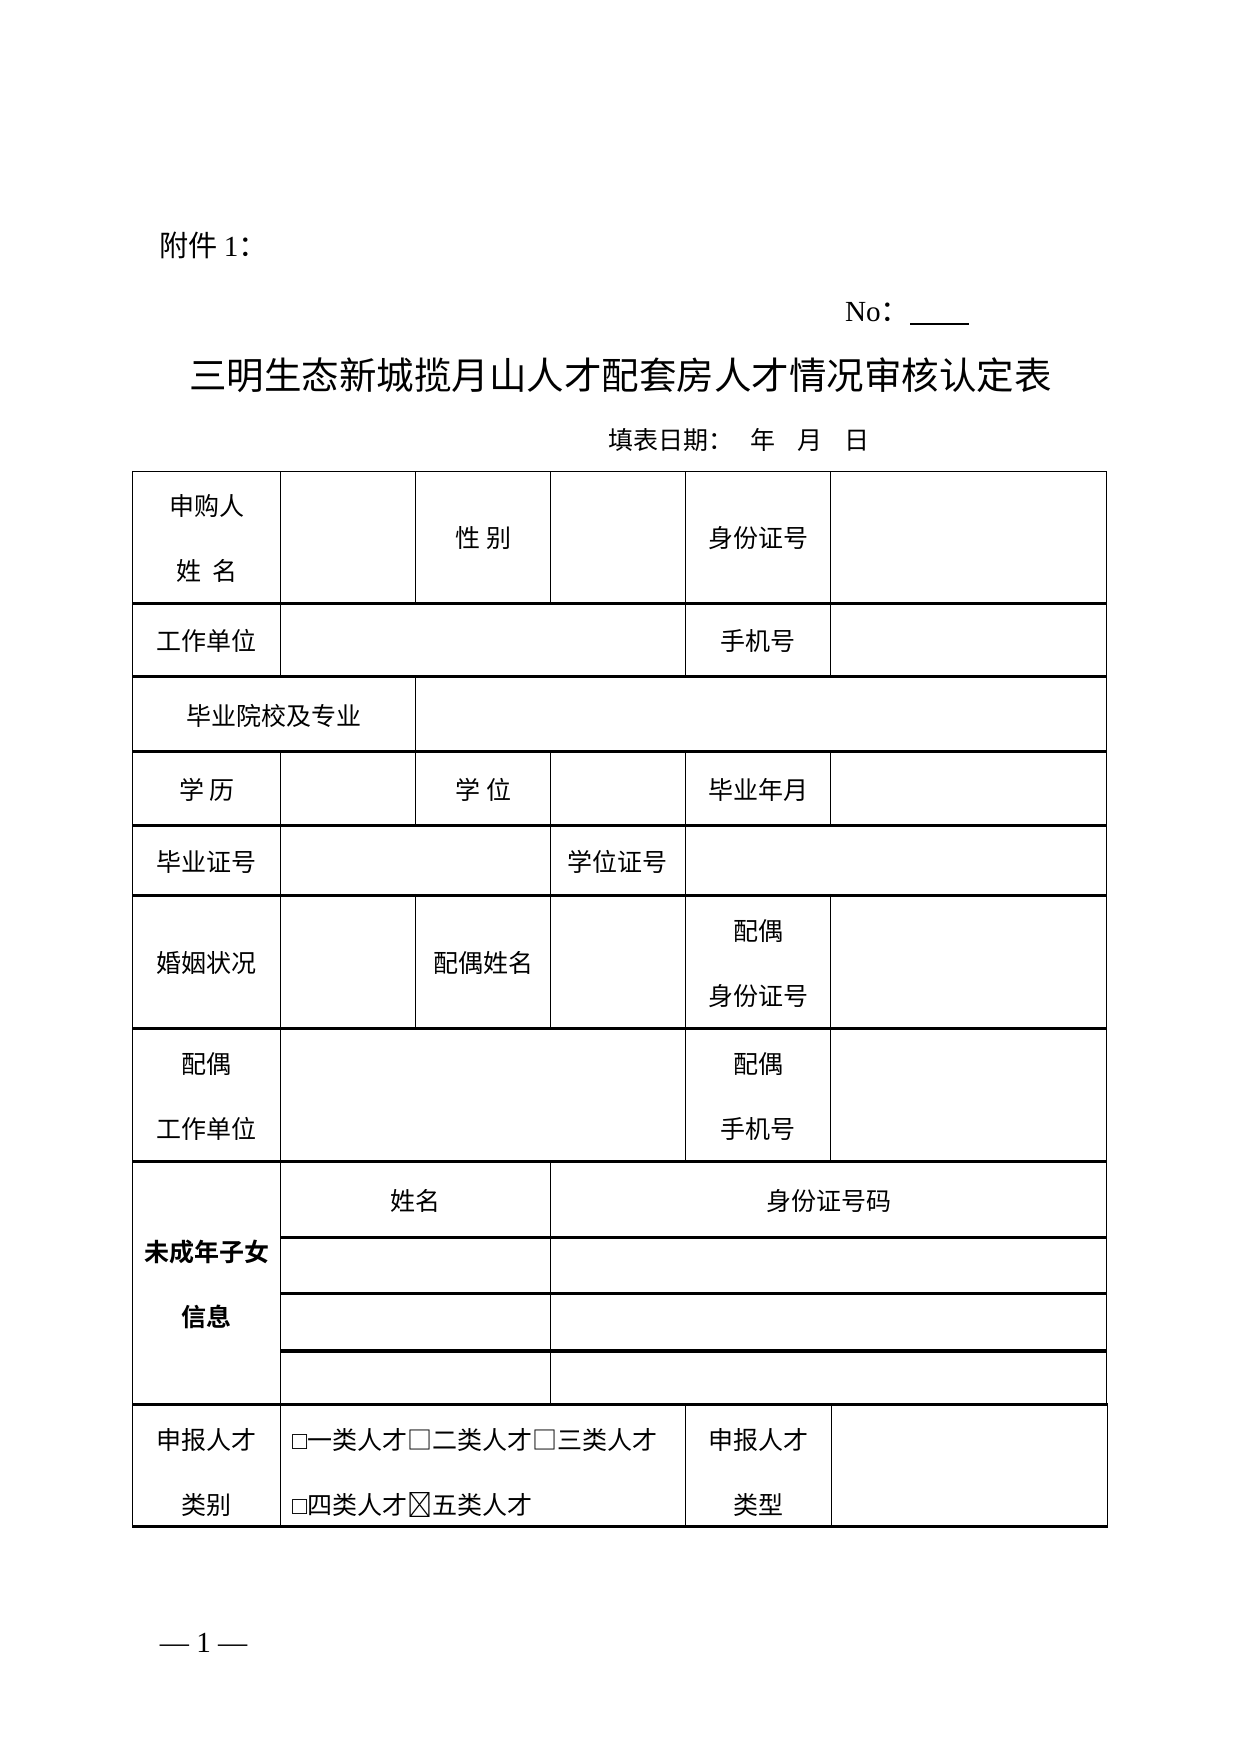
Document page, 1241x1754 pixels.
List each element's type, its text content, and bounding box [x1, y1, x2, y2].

table_cell [831, 1030, 1106, 1160]
table_header 性 别 [416, 472, 550, 602]
table_cell [281, 753, 415, 824]
table_cell [832, 1406, 1107, 1525]
table_cell [281, 1353, 550, 1403]
table_cell 配偶姓名 [416, 897, 550, 1027]
table_cell 手机号 [686, 605, 830, 675]
table_header 身份证号 [686, 472, 830, 602]
table_cell [281, 1239, 550, 1292]
table_cell 毕业年月 [686, 753, 830, 824]
table_cell [551, 753, 685, 824]
table_cell 姓名 [281, 1163, 550, 1236]
table_cell [551, 1295, 1106, 1349]
table_cell 申报人才 类别 [133, 1406, 280, 1525]
table_cell 配偶 手机号 [686, 1030, 830, 1160]
table_cell [551, 1353, 1106, 1403]
table_header [551, 472, 685, 602]
text 附件1： [159, 211, 1081, 276]
table_cell [831, 897, 1106, 1027]
table_cell 未成年子女信息 [133, 1163, 280, 1403]
text No： [772, 276, 1081, 341]
table_header [281, 472, 415, 602]
table_cell 身份证号码 [551, 1163, 1106, 1236]
table_cell [551, 1239, 1106, 1292]
table_cell [831, 605, 1106, 675]
table_cell [416, 678, 1106, 750]
table_cell [281, 1030, 685, 1160]
table_cell 学位证号 [551, 827, 685, 894]
table_header 申购人 姓 名 [133, 472, 280, 602]
table_cell [281, 1295, 550, 1349]
table_cell 配偶 工作单位 [133, 1030, 280, 1160]
table_header [831, 472, 1106, 602]
table_cell [551, 897, 685, 1027]
table_cell 学 位 [416, 753, 550, 824]
table_cell 学 历 [133, 753, 280, 824]
table_cell 工作单位 [133, 605, 280, 675]
table_cell 婚姻状况 [133, 897, 280, 1027]
table_cell 配偶 身份证号 [686, 897, 830, 1027]
table_cell [686, 827, 1106, 894]
table_cell [281, 605, 685, 675]
table_cell [281, 827, 550, 894]
table_cell [281, 897, 415, 1027]
table_cell 毕业院校及专业 [133, 678, 415, 750]
table_cell 申报人才 类型 [686, 1406, 831, 1525]
table_cell □一类人才□二类人才□三类人才 □四类人才五类人才 [281, 1406, 685, 1525]
text 填表日期： 年 月 日 [159, 406, 1081, 471]
table_cell 毕业证号 [133, 827, 280, 894]
table_cell [831, 753, 1106, 824]
text 三明生态新城揽月山人才配套房人才情况审核认定表 [159, 341, 1081, 406]
